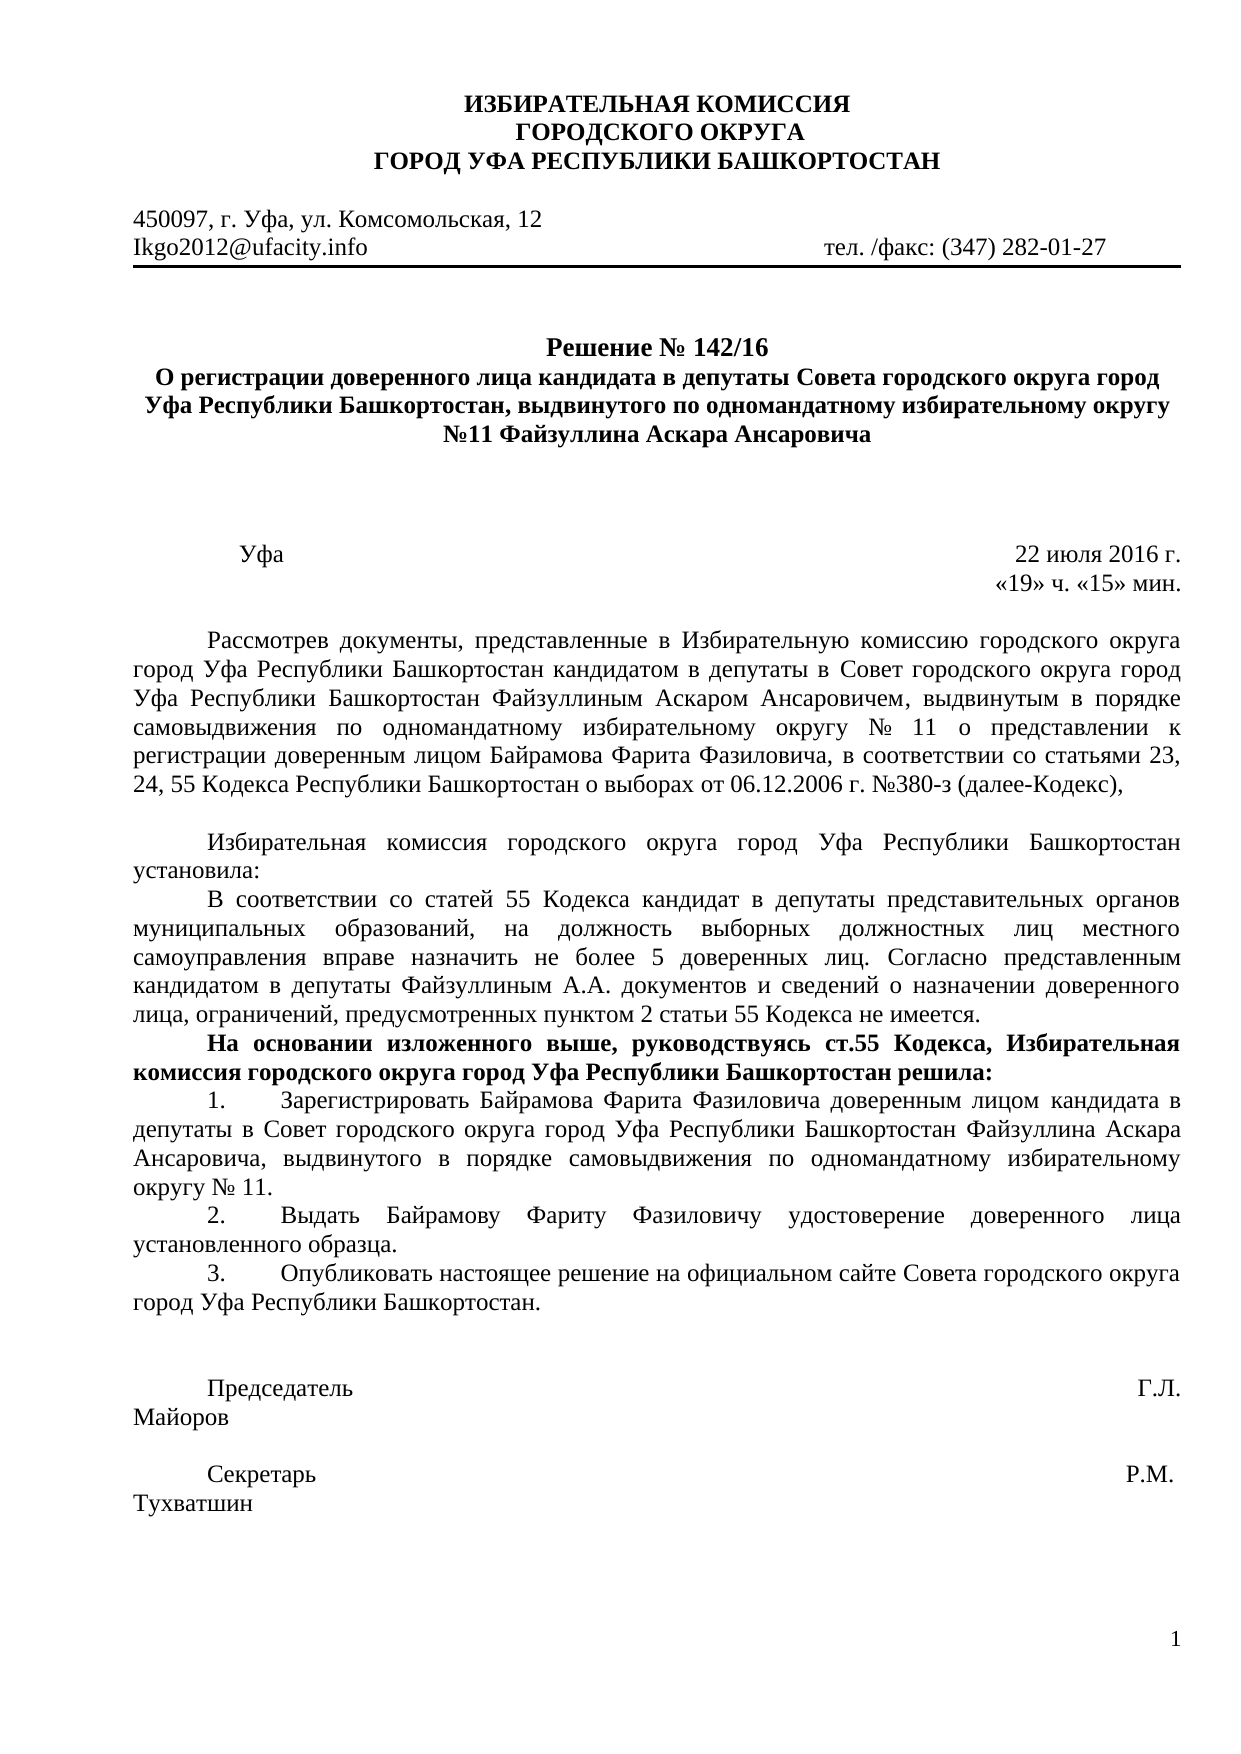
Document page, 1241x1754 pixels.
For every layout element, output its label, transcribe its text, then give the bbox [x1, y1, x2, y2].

text Избирательная комиссия городского округа город Уфа Республики Башкортостан установила: [133, 827, 1181, 884]
text Ikgo2012@ufacity.info тел. /факс: (347) 282-01-27 [133, 232, 1181, 265]
text Уфа 22 июля 2016 г. [133, 539, 1181, 568]
text ГОРОД УФА РЕСПУБЛИКИ БАШКОРТОСТАН [133, 146, 1181, 175]
text Секретарь Р.М. Тухватшин [133, 1459, 1181, 1517]
text Рассмотрев документы, представленные в Избирательную комиссию городского округа город Уфа Республики Башкортостан кандидатом в депутаты в Совет городского округа город Уфа Республики Башкортостан Файзуллиным Аскаром Ансаровичем, выдвинутым в порядке самовыдвижения по одномандатному избирательному округу № 11 о представлении к регистрации доверенным лицом Байрамова Фарита Фазиловича, в соответствии со статьями 23, 24, 55 Кодекса Республики Башкортостан о выборах от 06.12.2006 г. №380-з (далее-Кодекс), [133, 625, 1181, 798]
text Председатель Г.Л. Майоров [133, 1373, 1181, 1430]
text ИЗБИРАТЕЛЬНАЯ КОМИССИЯ [133, 89, 1181, 117]
list Выдать Байрамову Фариту Фазиловичу удостоверение доверенного лица установленного образца. [133, 1200, 1181, 1258]
text «19» ч. «15» мин. [133, 568, 1181, 597]
list Зарегистрировать Байрамова Фарита Фазиловича доверенным лицом кандидата в депутаты в Совет городского округа город Уфа Республики Башкортостан Файзуллина Аскара Ансаровича, выдвинутого в порядке самовыдвижения по одномандатному избирательному округу № 11. [133, 1085, 1181, 1200]
text На основании изложенного выше, руководствуясь ст.55 Кодекса, Избирательная комиссия городского округа город Уфа Республики Башкортостан решила: [133, 1028, 1181, 1085]
list Опубликовать настоящее решение на официальном сайте Совета городского округа город Уфа Республики Башкортостан. [133, 1258, 1181, 1315]
text Решение № 142/16 [133, 331, 1181, 362]
text О регистрации доверенного лица кандидата в депутаты Совета городского округа город Уфа Республики Башкортостан, выдвинутого по одномандатному избирательному округу №11 Файзуллина Аскара Ансаровича [133, 362, 1181, 448]
text 450097, г. Уфа, ул. Комсомольская, 12 [133, 204, 1181, 232]
text В соответствии со статей 55 Кодекса кандидат в депутаты представительных органов муниципальных образований, на должность выборных должностных лиц местного самоуправления вправе назначить не более 5 доверенных лиц. Согласно представленным кандидатом в депутаты Файзуллиным А.А. документов и сведений о назначении доверенного лица, ограничений, предусмотренных пунктом 2 статьи 55 Кодекса не имеется. [133, 884, 1181, 1028]
text ГОРОДСКОГО ОКРУГА [133, 117, 1181, 146]
